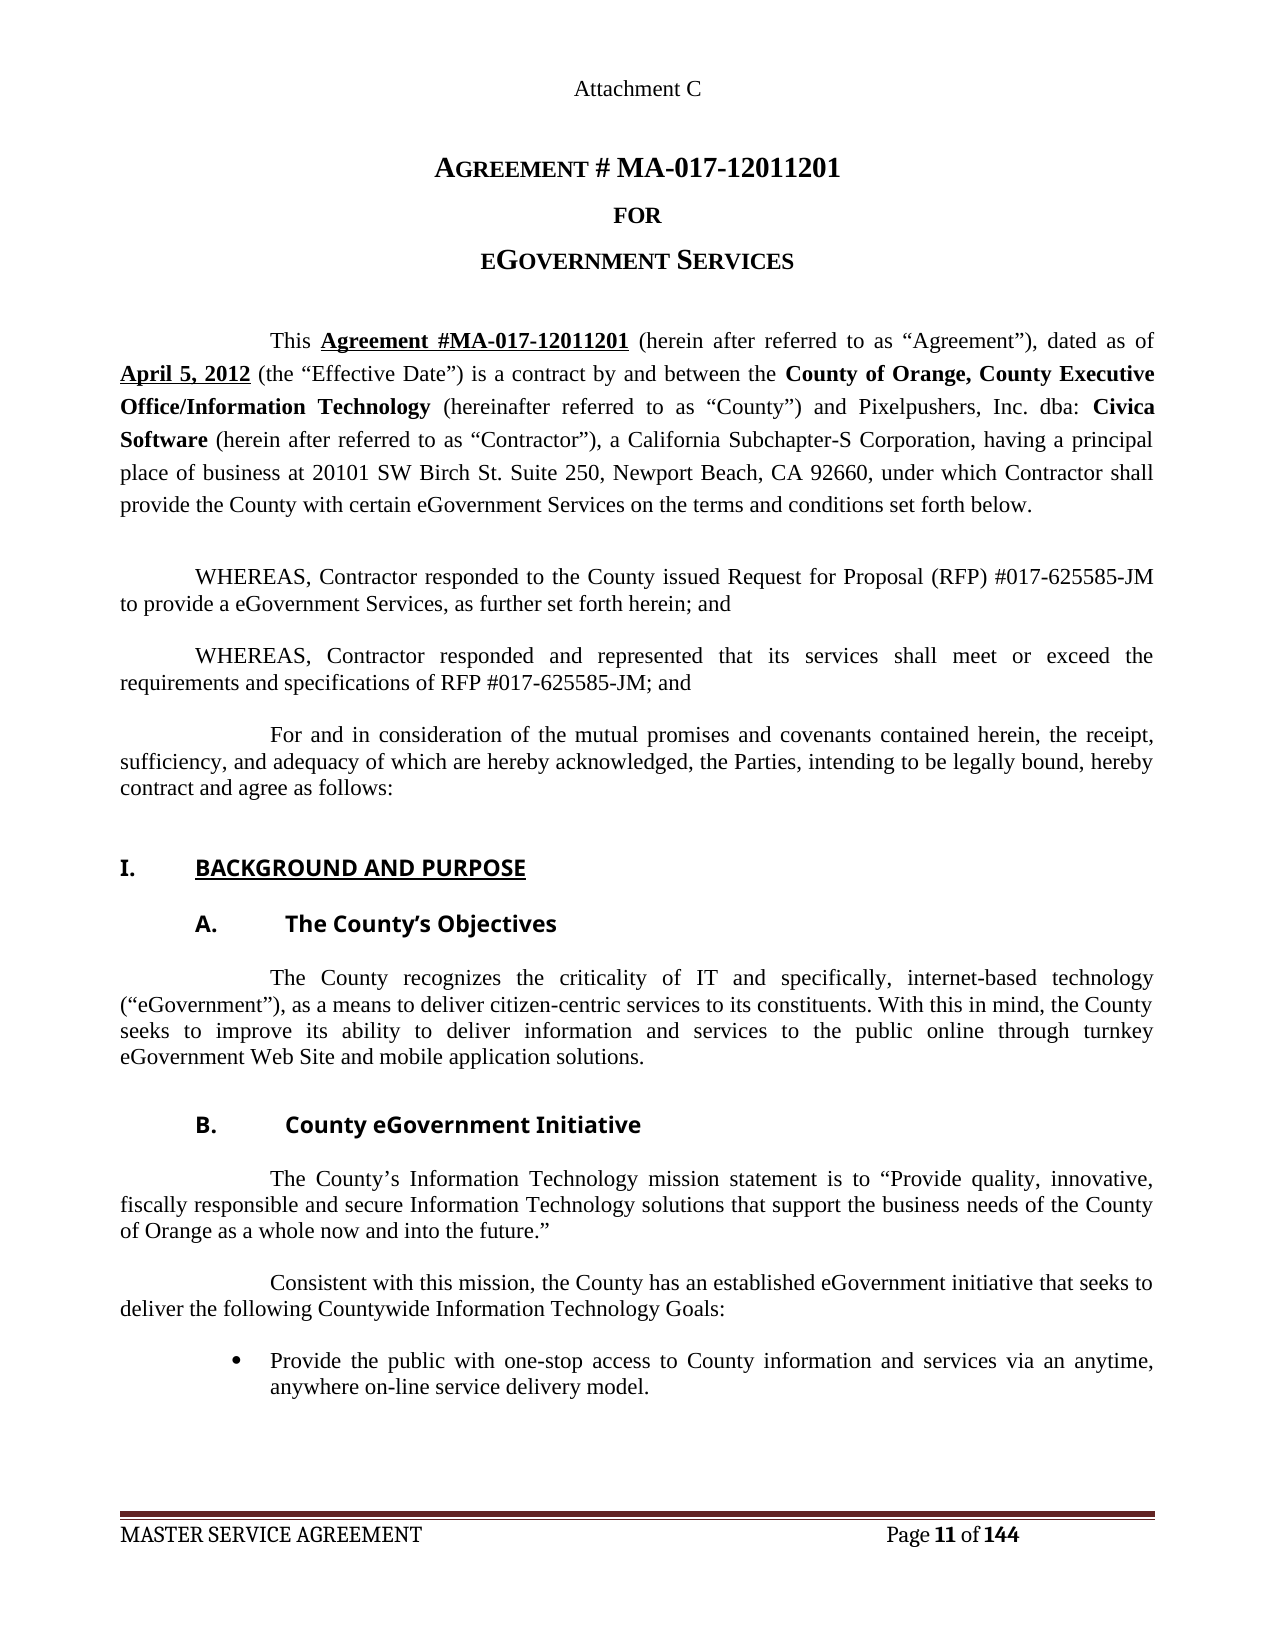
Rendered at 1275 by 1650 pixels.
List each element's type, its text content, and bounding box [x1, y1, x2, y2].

text For and in consideration of the mutual promises and covenants contained herein, the receipt, sufficiency, and adequacy of which are hereby acknowledged, the Parties, intending to be legally bound, hereby contract and agree as follows: [120, 721, 1155, 801]
subtitle BACKGROUND AND PURPOSE [120, 852, 1155, 883]
text Agreement # MA-017-12011201 [120, 150, 1155, 183]
text The County’s Information Technology mission statement is to “Provide quality, innovative, fiscally responsible and secure Information Technology solutions that support the business needs of the County of Orange as a whole now and into the future.” [120, 1165, 1155, 1244]
text Consistent with this mission, the County has an established eGovernment initiative that seeks to deliver the following Countywide Information Technology Goals: [120, 1269, 1155, 1322]
text The County recognizes the criticality of IT and specifically, internet-based technology (“eGovernment”), as a means to deliver citizen-centric services to its constituents. With this in mind, the County seeks to improve its ability to deliver information and services to the public online through turnkey eGovernment Web Site and mobile application solutions. [120, 964, 1155, 1070]
text for [120, 196, 1155, 229]
text eGovernment Services [120, 242, 1155, 276]
text WHEREAS, Contractor responded and represented that its services shall meet or exceed the requirements and specifications of RFP #017-625585-JM; and [120, 642, 1155, 695]
text WHEREAS, Contractor responded to the County issued Request for Proposal (RFP) #017-625585-JM to provide a eGovernment Services, as further set forth herein; and [120, 563, 1155, 616]
list Provide the public with one-stop access to County information and services via an anytime, anywhere on-line service delivery model. [232, 1347, 1155, 1399]
subtitle County eGovernment Initiative [195, 1109, 1155, 1140]
text This Agreement #MA-017-12011201 (herein after referred to as “Agreement”), dated as of April 5, 2012 (the “Effective Date”) is a contract by and between the County of Orange, County Executive Office/Information Technology (hereinafter referred to as “County”) and Pixelpushers, Inc. dba: Civica Software (herein after referred to as “Contractor”), a California Subchapter-S Corporation, having a principal place of business at 20101 SW Birch St. Suite 250, Newport Beach, CA 92660, under which Contractor shall provide the County with certain eGovernment Services on the terms and conditions set forth below. [120, 327, 1155, 518]
subtitle The County’s Objectives [195, 908, 1155, 939]
